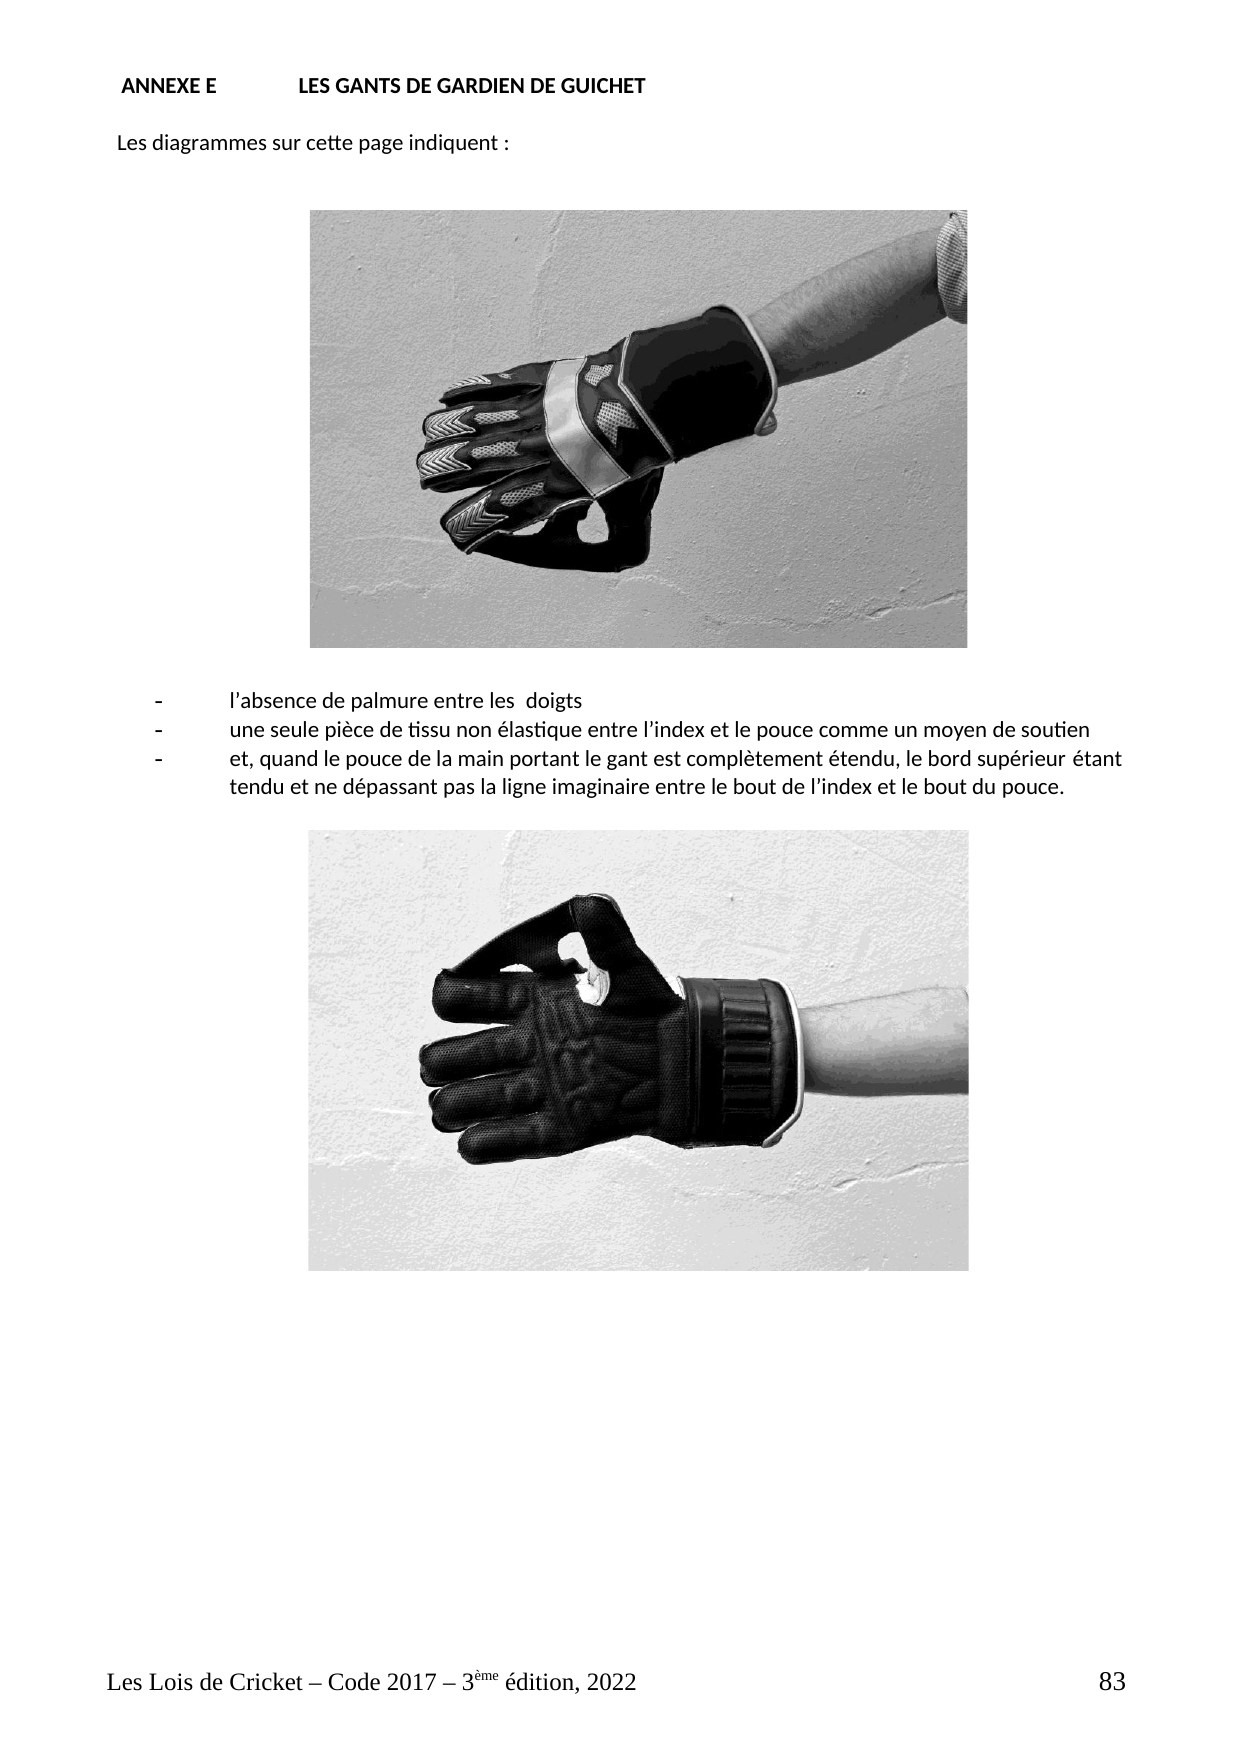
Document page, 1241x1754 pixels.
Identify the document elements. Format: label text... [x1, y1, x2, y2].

picture [308, 830, 969, 1271]
text Les diagrammes sur cette page indiquent : [117, 128, 1161, 156]
list une seule pièce de tissu non élastique entre l’index et le pouce comme un moyen de soutien [154, 714, 1143, 743]
picture [309, 210, 968, 648]
list et, quand le pouce de la main portant le gant est complètement étendu, le bord supérieur étant tendu et ne dépassant pas la ligne imaginaire entre le bout de l’index et le bout du pouce. [154, 743, 1143, 801]
list l’absence de palmure entre les doigts [154, 686, 1169, 714]
subtitle ANNEXE E LES GANTS DE GARDIEN DE GUICHET [121, 71, 1144, 99]
